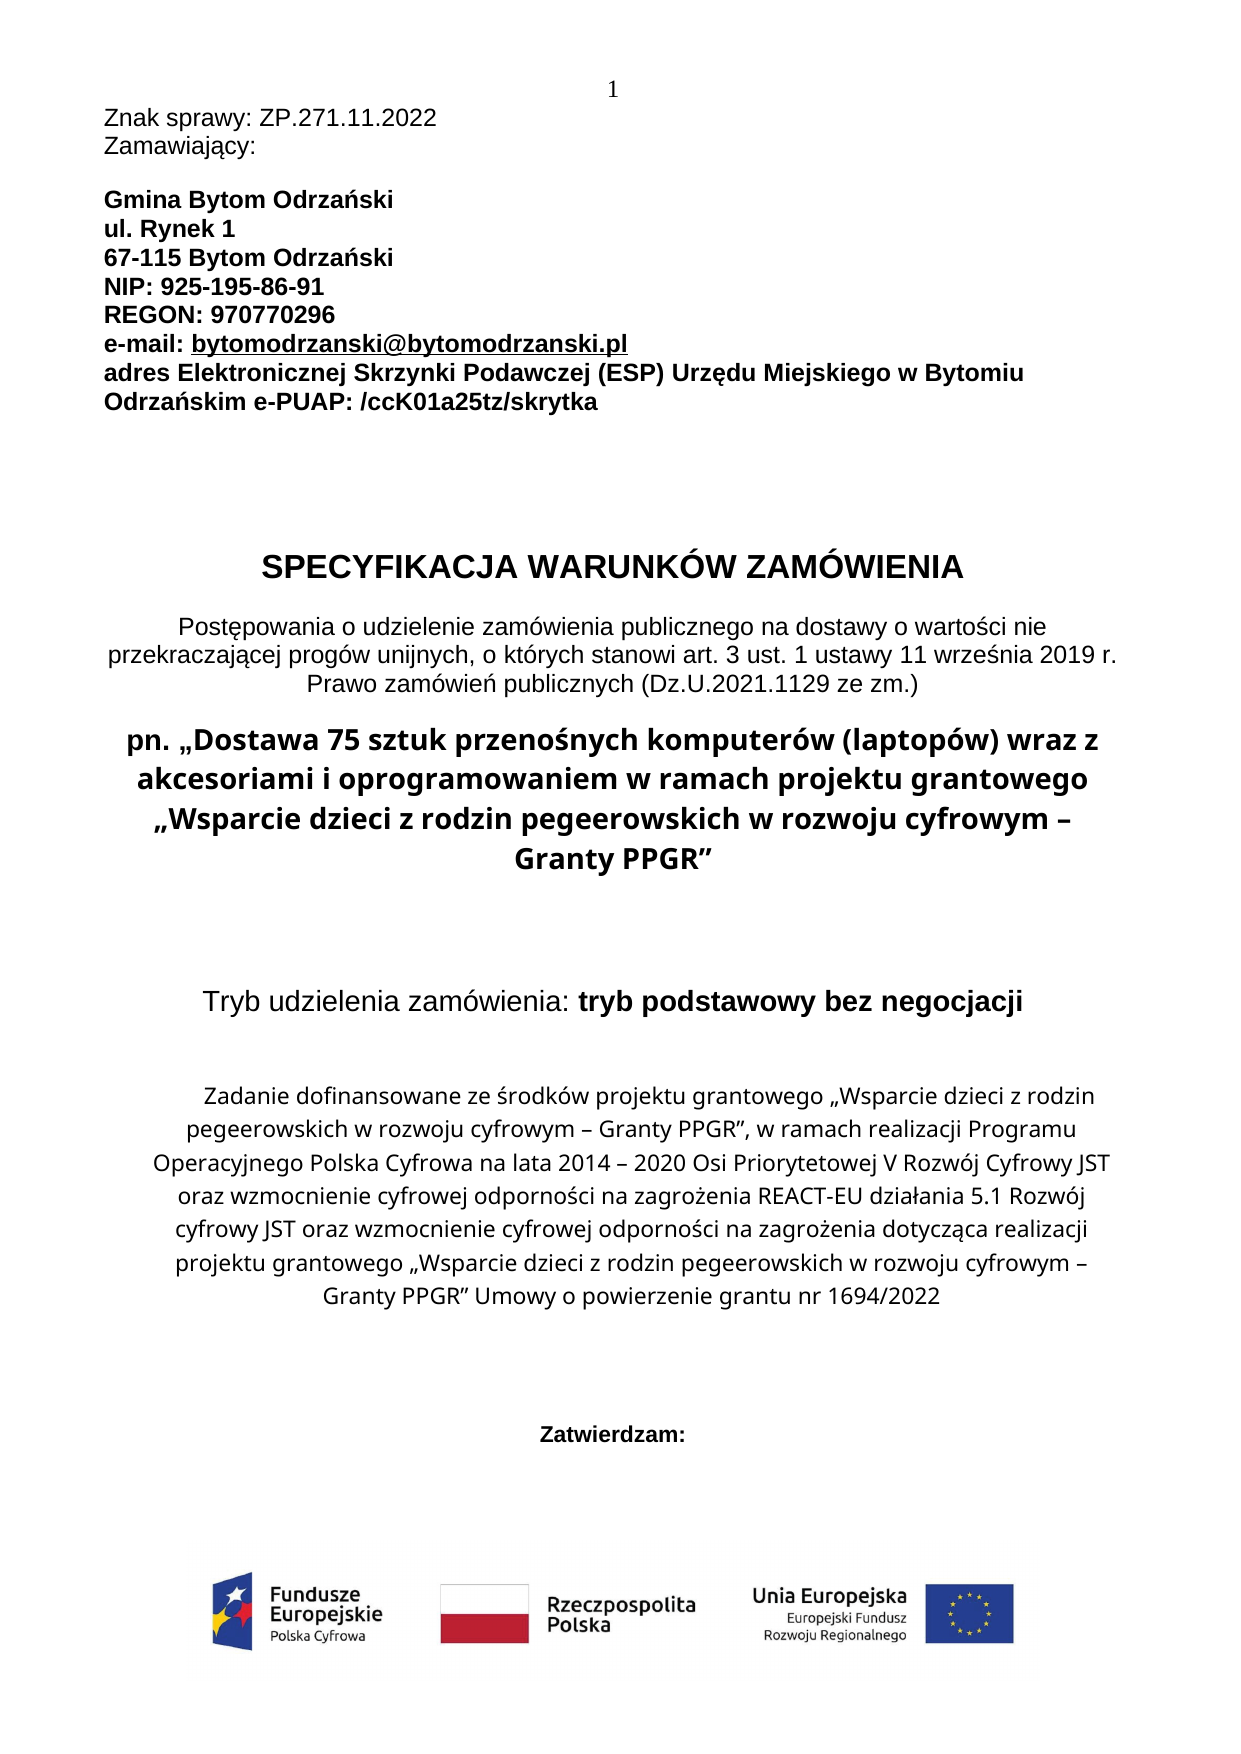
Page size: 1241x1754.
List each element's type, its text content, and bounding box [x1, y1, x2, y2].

text Postępowania o udzielenie zamówienia publicznego na dostawy o wartości nie przekraczającej progów unijnych, o których stanowi art. 3 ust. 1 ustawy 11 września 2019 r. Prawo zamówień publicznych (Dz.U.2021.1129 ze zm.) [103, 612, 1122, 698]
text ul. Rynek 1 [103, 214, 1122, 243]
text Tryb udzielenia zamówienia: tryb podstawowy bez negocjacji [103, 984, 1122, 1018]
text Gmina Bytom Odrzański [103, 185, 1122, 214]
text Zamawiający: [103, 131, 1122, 160]
picture [185, 1540, 1041, 1681]
text 67-115 Bytom Odrzański [103, 243, 1122, 271]
text REGON: 970770296 [103, 300, 1122, 329]
text SPECYFIKACJA WARUNKÓW ZAMÓWIENIA [103, 547, 1122, 585]
text e-mail: bytomodrzanski@bytomodrzanski.pl [103, 329, 1122, 358]
text pn. „Dostawa 75 sztuk przenośnych komputerów (laptopów) wraz z akcesoriami i oprogramowaniem w ramach projektu grantowego „Wsparcie dzieci z rodzin pegeerowskich w rozwoju cyfrowym – Granty PPGR” [103, 719, 1122, 878]
text NIP: 925-195-86-91 [103, 271, 1122, 300]
text Zadanie dofinansowane ze środków projektu grantowego „Wsparcie dzieci z rodzin pegeerowskich w rozwoju cyfrowym – Granty PPGR”, w ramach realizacji Programu Operacyjnego Polska Cyfrowa na lata 2014 – 2020 Osi Priorytetowej V Rozwój Cyfrowy JST oraz wzmocnienie cyfrowej odporności na zagrożenia REACT-EU działania 5.1 Rozwój cyfrowy JST oraz wzmocnienie cyfrowej odporności na zagrożenia dotycząca realizacji projektu grantowego „Wsparcie dzieci z rodzin pegeerowskich w rozwoju cyfrowym – Granty PPGR” Umowy o powierzenie grantu nr 1694/2022 [141, 1078, 1122, 1311]
text adres Elektronicznej Skrzynki Podawczej (ESP) Urzędu Miejskiego w Bytomiu Odrzańskim e-PUAP: /ccK01a25tz/skrytka [103, 358, 1122, 415]
text Zatwierdzam: [103, 1421, 1122, 1448]
